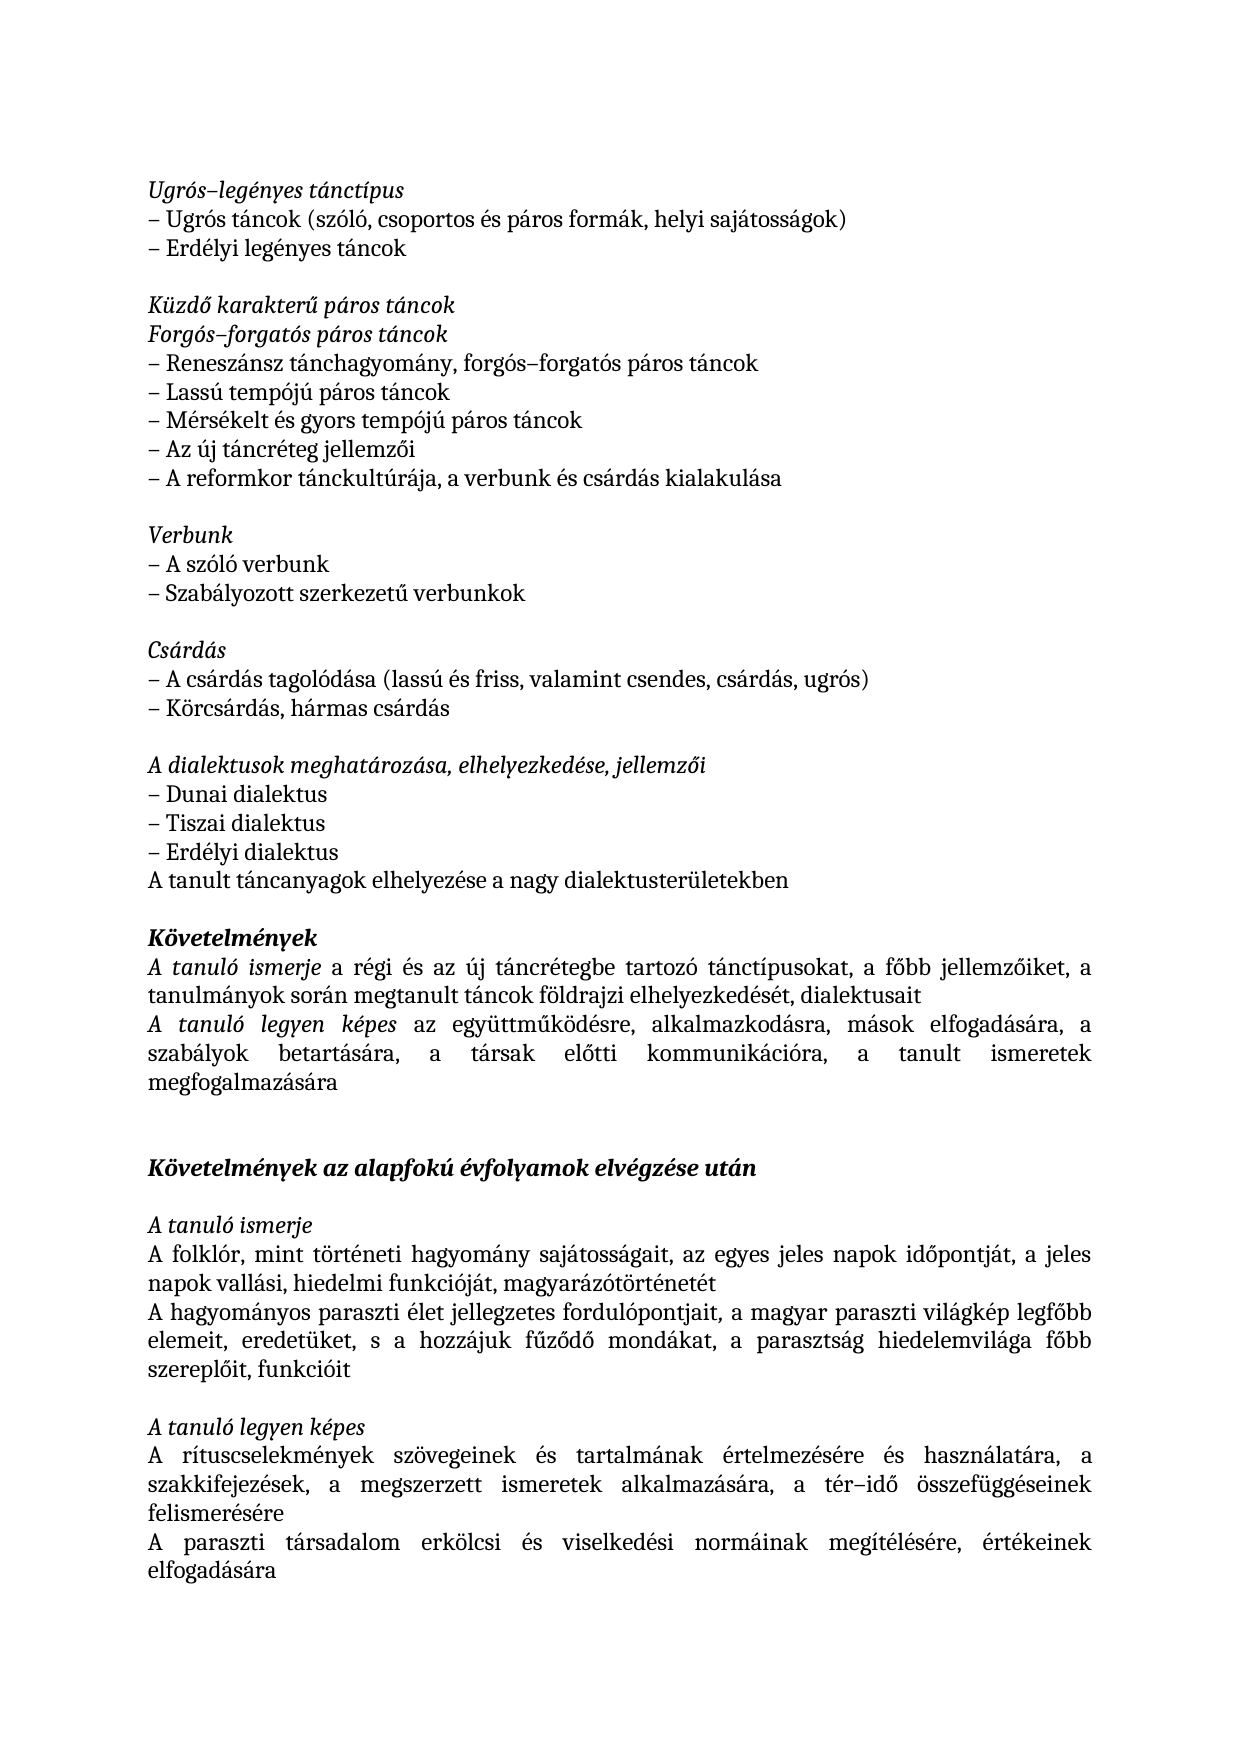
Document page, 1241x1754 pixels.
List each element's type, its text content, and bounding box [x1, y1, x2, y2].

text Követelmények az alapfokú évfolyamok elvégzése után [148, 1154, 1093, 1183]
text – Erdélyi legényes táncok [148, 234, 1093, 263]
text – Mérsékelt és gyors tempójú páros táncok [148, 406, 1093, 435]
text – A reformkor tánckultúrája, a verbunk és csárdás kialakulása [148, 464, 1093, 493]
text Ugrós–legényes tánctípus [148, 176, 1093, 205]
text A tanuló ismerje a régi és az új táncrétegbe tartozó tánctípusokat, a főbb jellemzőiket, a tanulmányok során megtanult táncok földrajzi elhelyezkedését, dialektusait [148, 953, 1093, 1010]
text A tanuló legyen képes az együttműködésre, alkalmazkodásra, mások elfogadására, a szabályok betartására, a társak előtti kommunikációra, a tanult ismeretek megfogalmazására [148, 1010, 1093, 1096]
text A dialektusok meghatározása, elhelyezkedése, jellemzői [148, 751, 1093, 780]
text A hagyományos paraszti élet jellegzetes fordulópontjait, a magyar paraszti világkép legfőbb elemeit, eredetüket, s a hozzájuk fűződő mondákat, a parasztság hiedelemvilága főbb szereplőit, funkcióit [148, 1298, 1093, 1384]
text – Lassú tempójú páros táncok [148, 378, 1093, 406]
text – Tiszai dialektus [148, 809, 1093, 838]
text A tanuló legyen képes [148, 1413, 1093, 1441]
text A paraszti társadalom erkölcsi és viselkedési normáinak megítélésére, értékeinek elfogadására [148, 1528, 1093, 1585]
text Verbunk [148, 521, 1093, 550]
text Csárdás [148, 636, 1093, 665]
text – Körcsárdás, hármas csárdás [148, 694, 1093, 723]
text – Az új táncréteg jellemzői [148, 435, 1093, 464]
text A tanult táncanyagok elhelyezése a nagy dialektusterületekben [148, 866, 1093, 895]
text – Szabályozott szerkezetű verbunkok [148, 579, 1093, 608]
text Küzdő karakterű páros táncok [148, 291, 1093, 320]
text – A szóló verbunk [148, 550, 1093, 579]
text – Ugrós táncok (szóló, csoportos és páros formák, helyi sajátosságok) [148, 205, 1093, 234]
text A tanuló ismerje [148, 1211, 1093, 1240]
text Forgós–forgatós páros táncok [148, 320, 1093, 349]
text – A csárdás tagolódása (lassú és friss, valamint csendes, csárdás, ugrós) [148, 665, 1093, 694]
text A rítuscselekmények szövegeinek és tartalmának értelmezésére és használatára, a szakkifejezések, a megszerzett ismeretek alkalmazására, a tér–idő összefüggéseinek felismerésére [148, 1441, 1093, 1528]
text A folklór, mint történeti hagyomány sajátosságait, az egyes jeles napok időpontját, a jeles napok vallási, hiedelmi funkcióját, magyarázótörténetét [148, 1240, 1093, 1298]
text – Reneszánsz tánchagyomány, forgós–forgatós páros táncok [148, 349, 1093, 378]
text – Erdélyi dialektus [148, 838, 1093, 866]
text Követelmények [148, 924, 1093, 953]
text – Dunai dialektus [148, 780, 1093, 809]
